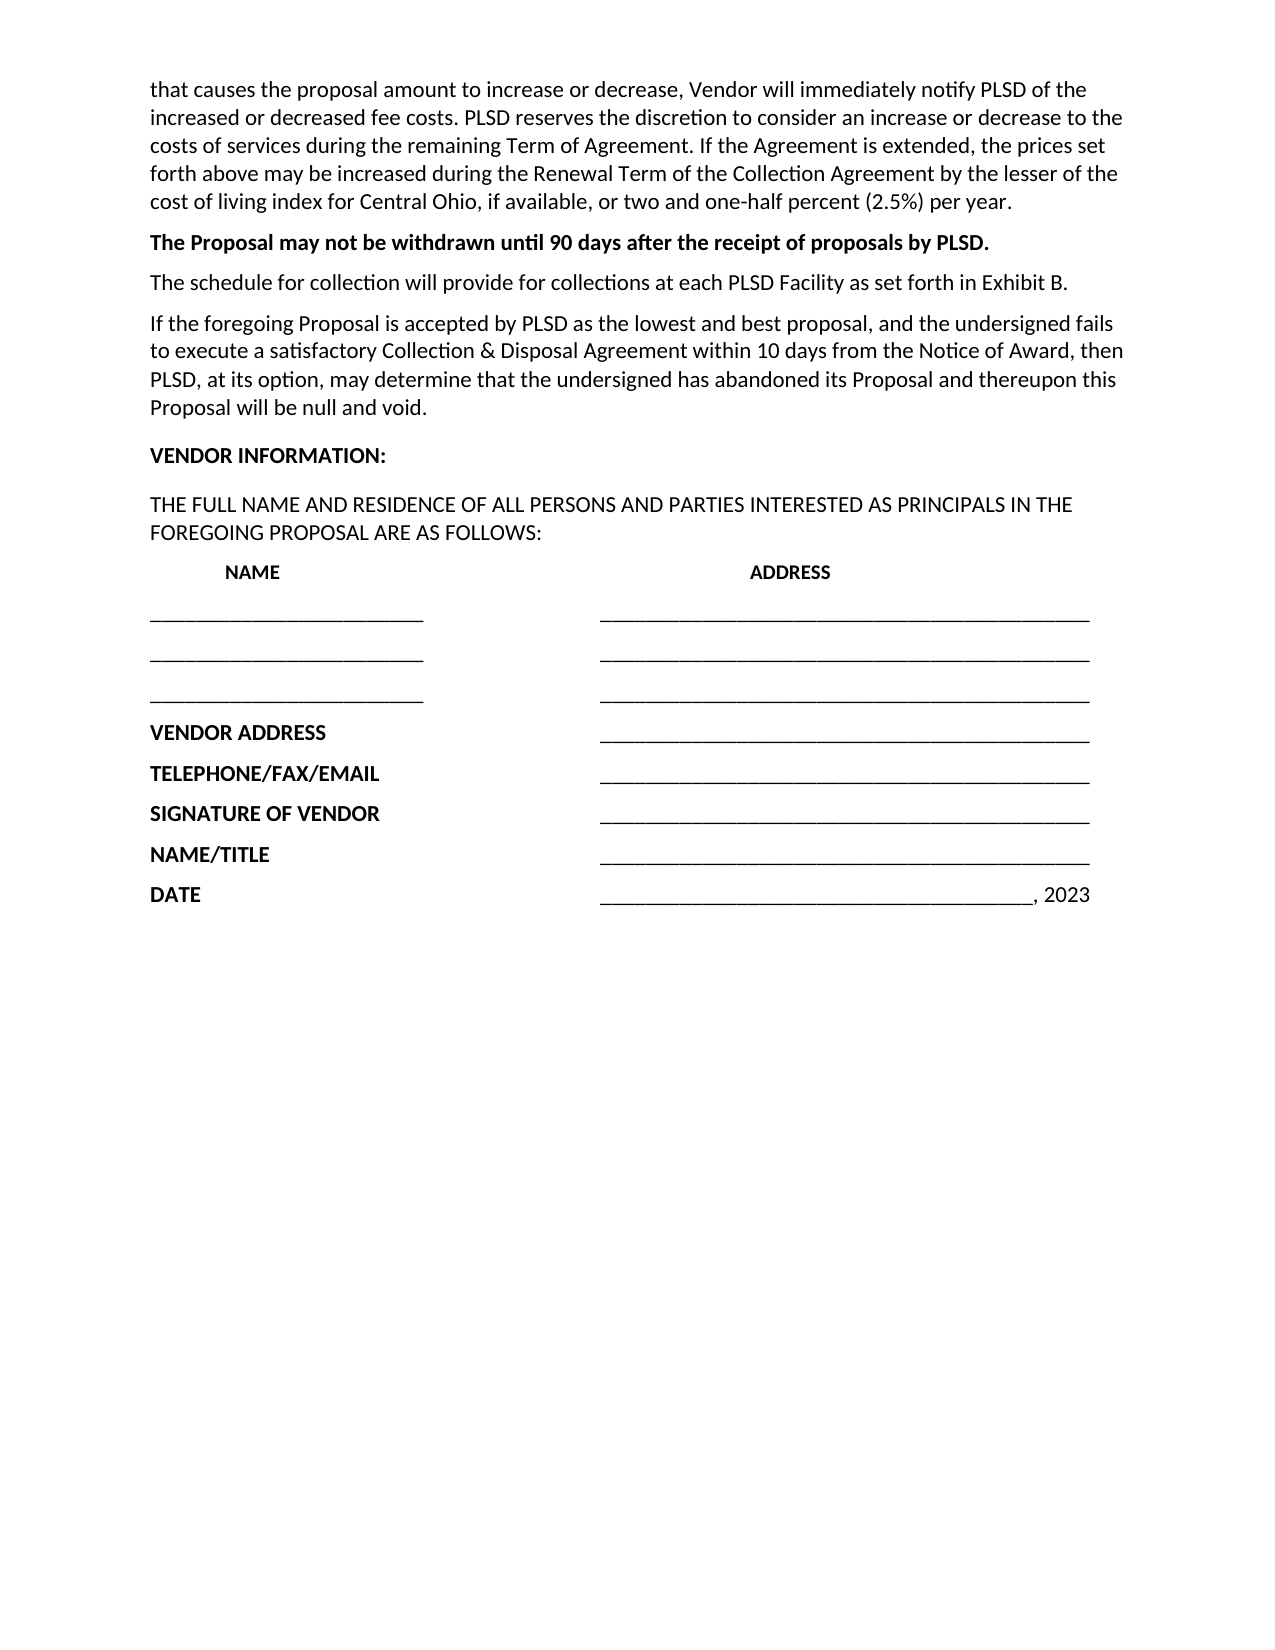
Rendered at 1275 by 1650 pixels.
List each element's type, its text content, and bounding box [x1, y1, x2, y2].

text ________________________ ___________________________________________ [150, 597, 1125, 625]
text NAME/TITLE ___________________________________________ [150, 840, 1125, 868]
text ________________________ ___________________________________________ [150, 678, 1125, 706]
text that causes the proposal amount to increase or decrease, Vendor will immediately notify PLSD of the increased or decreased fee costs. PLSD reserves the discretion to consider an increase or decrease to the costs of services during the remaining Term of Agreement. If the Agreement is extended, the prices set forth above may be increased during the Renewal Term of the Collection Agreement by the lesser of the cost of living index for Central Ohio, if available, or two and one-half percent (2.5%) per year. [150, 75, 1125, 215]
text ________________________ ___________________________________________ [150, 637, 1125, 665]
text The schedule for collection will provide for collections at each PLSD Facility as set forth in Exhibit B. [150, 268, 1125, 296]
text VENDOR INFORMATION: [150, 442, 1125, 469]
text VENDOR ADDRESS ___________________________________________ [150, 718, 1125, 746]
text DATE ______________________________________, 2023 [150, 881, 1125, 908]
text NAME ADDRESS [150, 559, 1125, 584]
text THE FULL NAME AND RESIDENCE OF ALL PERSONS AND PARTIES INTERESTED AS PRINCIPALS IN THE FOREGOING PROPOSAL ARE AS FOLLOWS: [150, 490, 1125, 546]
text SIGNATURE OF VENDOR ___________________________________________ [150, 799, 1125, 827]
text TELEPHONE/FAX/EMAIL ___________________________________________ [150, 759, 1125, 787]
text The Proposal may not be withdrawn until 90 days after the receipt of proposals by PLSD. [150, 228, 1125, 256]
text If the foregoing Proposal is accepted by PLSD as the lowest and best proposal, and the undersigned fails to execute a satisfactory Collection & Disposal Agreement within 10 days from the Notice of Award, then PLSD, at its option, may determine that the undersigned has abandoned its Proposal and thereupon this Proposal will be null and void. [150, 309, 1125, 421]
